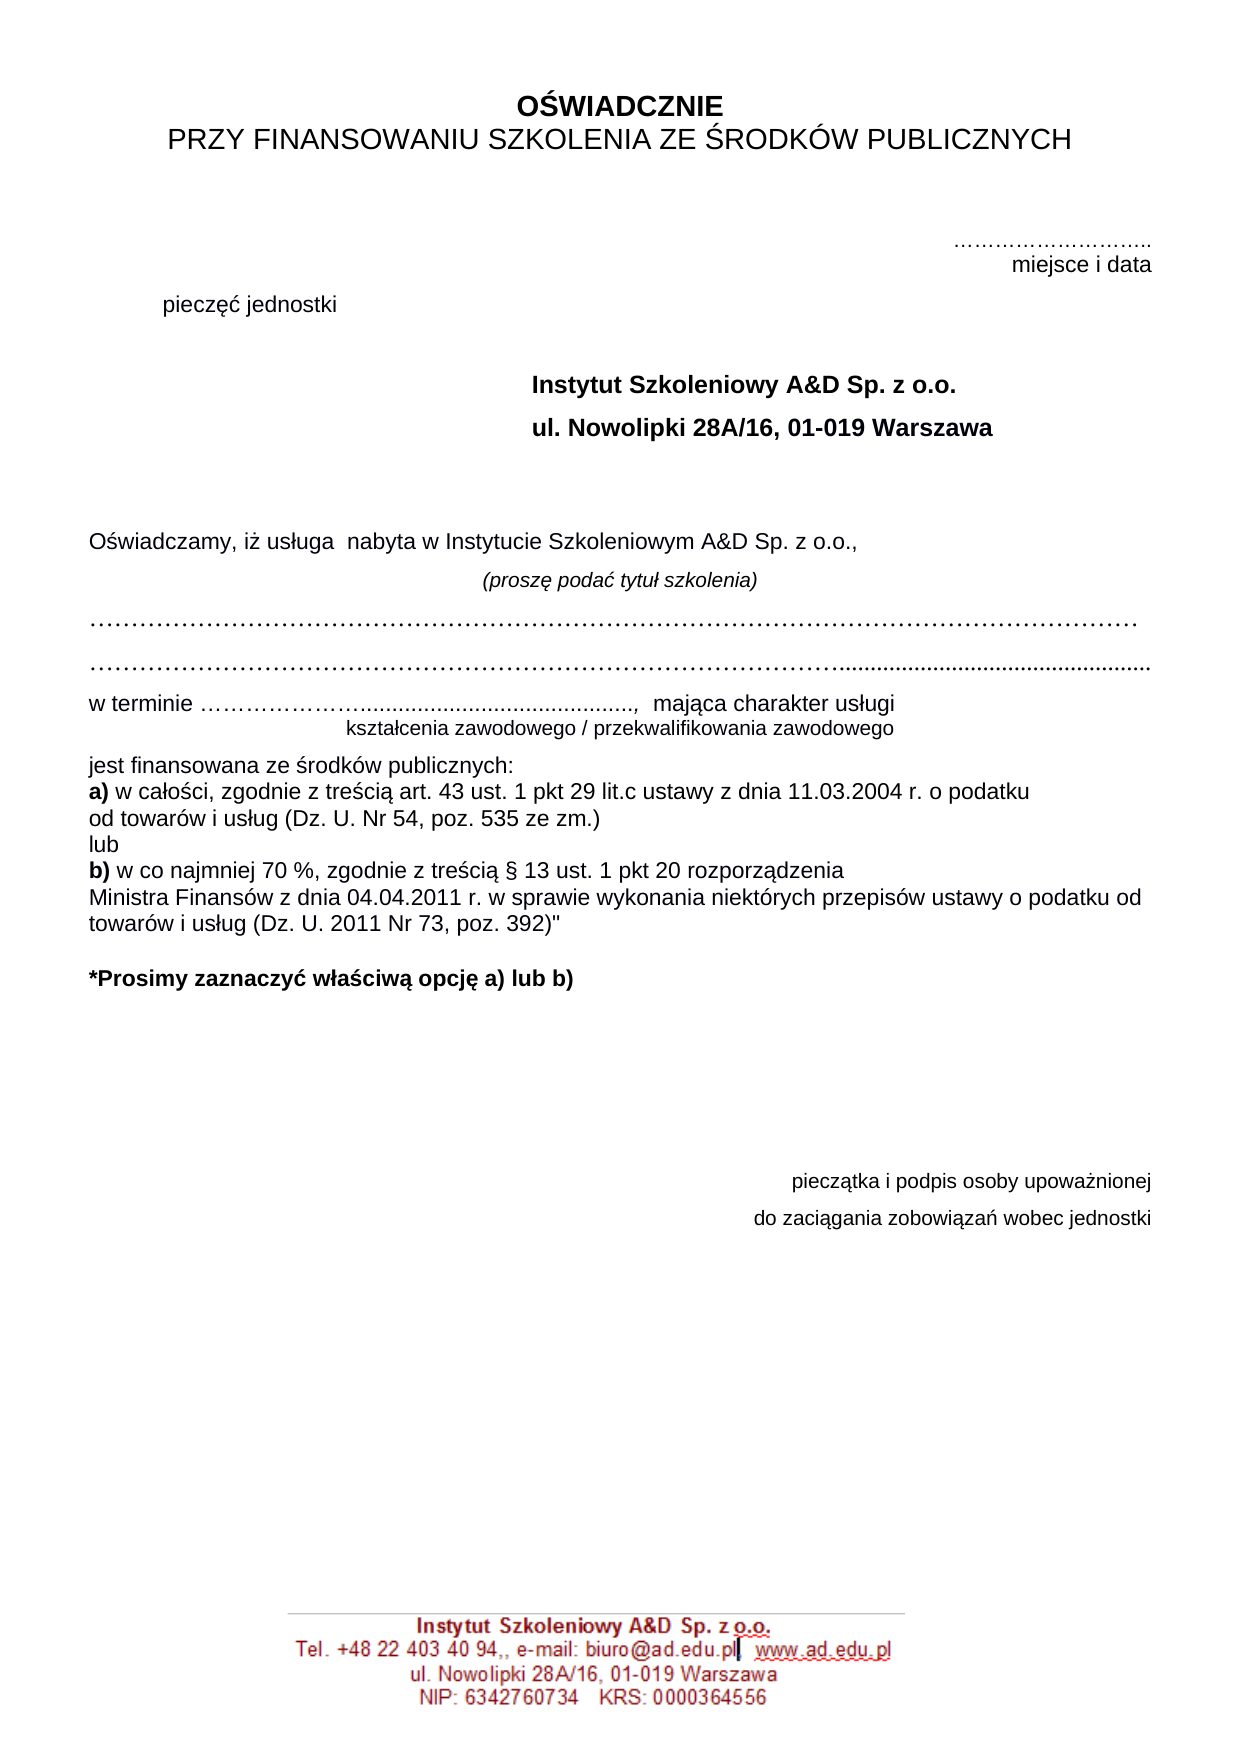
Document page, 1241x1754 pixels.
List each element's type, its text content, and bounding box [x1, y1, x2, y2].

text w terminie …………………..........................................., mająca charakter usługi [88, 690, 1152, 716]
text *Prosimy zaznaczyć właściwą opcję a) lub b) [88, 965, 1152, 992]
text OŚWIADCZNIE [88, 88, 1152, 122]
text ……………………….. [88, 227, 1152, 251]
text (proszę podać tytuł szkolenia) [88, 567, 1152, 591]
text PRZY FINANSOWANIU SZKOLENIA ZE ŚRODKÓW PUBLICZNYCH [88, 122, 1152, 156]
text pieczęć jednostki [88, 291, 1152, 317]
text Instytut Szkoleniowy A&D Sp. z o.o. [88, 370, 1152, 399]
text jest finansowana ze środków publicznych: a) w całości, zgodnie z treścią art. 43 ust. 1 pkt 29 lit.c ustawy z dnia 11.03.2004 r. o podatku [88, 752, 1152, 805]
text kształcenia zawodowego / przekwalifikowania zawodowego [88, 716, 1152, 740]
text od towarów i usług (Dz. U. Nr 54, poz. 535 ze zm.) [88, 805, 1152, 831]
text pieczątka i podpis osoby upoważnionej [88, 1155, 1152, 1193]
text ……………………………………………………………………………………………………………………………………………………………………………………………….................................................. [88, 603, 1152, 675]
text lub b) w co najmniej 70 %, zgodnie z treścią § 13 ust. 1 pkt 20 rozporządzenia [88, 831, 1152, 884]
text do zaciągania zobowiązań wobec jednostki [88, 1193, 1152, 1230]
text miejsce i data [88, 251, 1152, 278]
text Oświadczamy, iż usługa nabyta w Instytucie Szkoleniowym A&D Sp. z o.o., [88, 528, 1152, 554]
text ul. Nowolipki 28A/16, 01-019 Warszawa [88, 413, 1152, 442]
picture [287, 1613, 905, 1711]
text Ministra Finansów z dnia 04.04.2011 r. w sprawie wykonania niektórych przepisów ustawy o podatku od towarów i usług (Dz. U. 2011 Nr 73, poz. 392)" [88, 884, 1152, 965]
